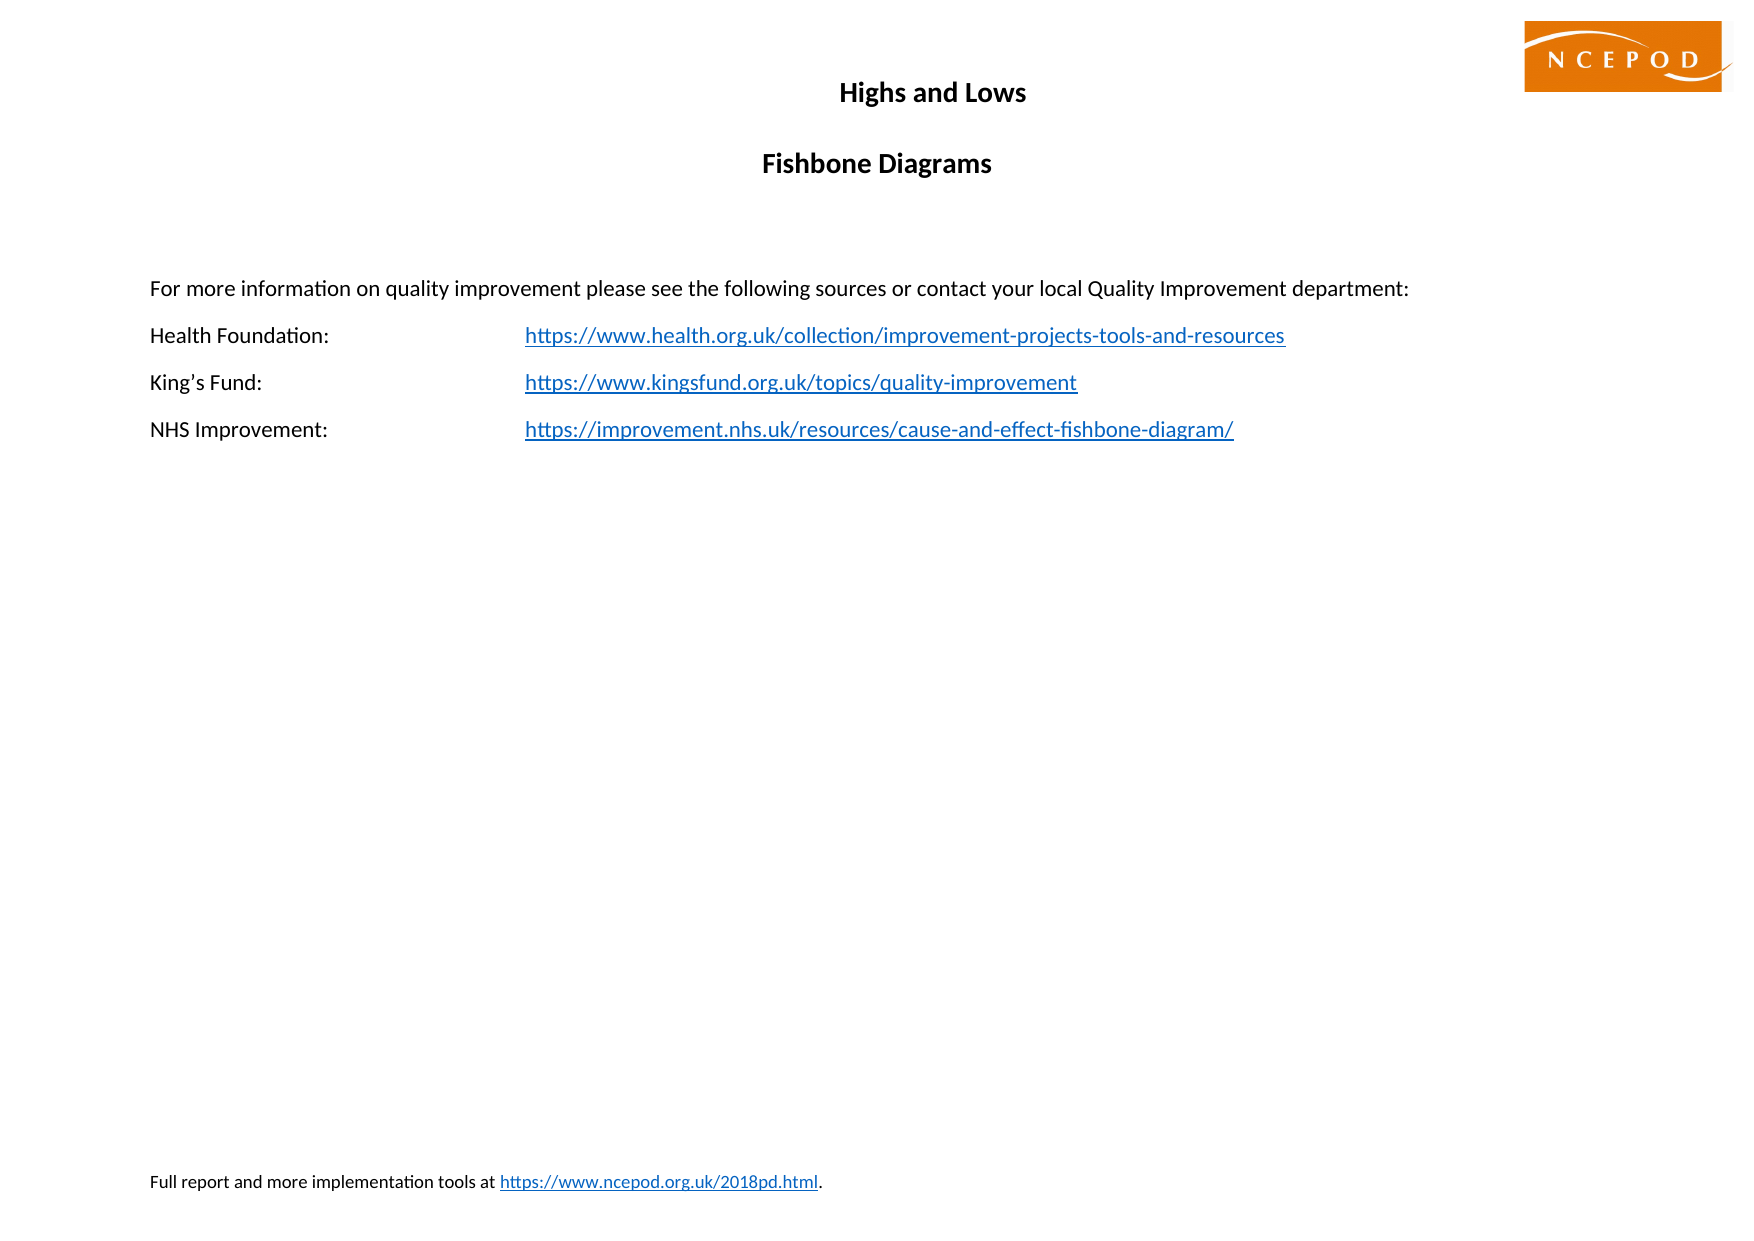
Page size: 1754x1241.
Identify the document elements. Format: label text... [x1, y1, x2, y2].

text Health Foundation: https://www.health.org.uk/collection/improvement-projects-tools-and-resources [150, 321, 1604, 349]
text NHS Improvement: https://improvement.nhs.uk/resources/cause-and-effect-fishbone-diagram/ [150, 415, 1604, 443]
picture [1524, 21, 1734, 92]
text King’s Fund: https://www.kingsfund.org.uk/topics/quality-improvement [150, 368, 1604, 396]
text For more information on quality improvement please see the following sources or contact your local Quality Improvement department: [150, 274, 1604, 302]
